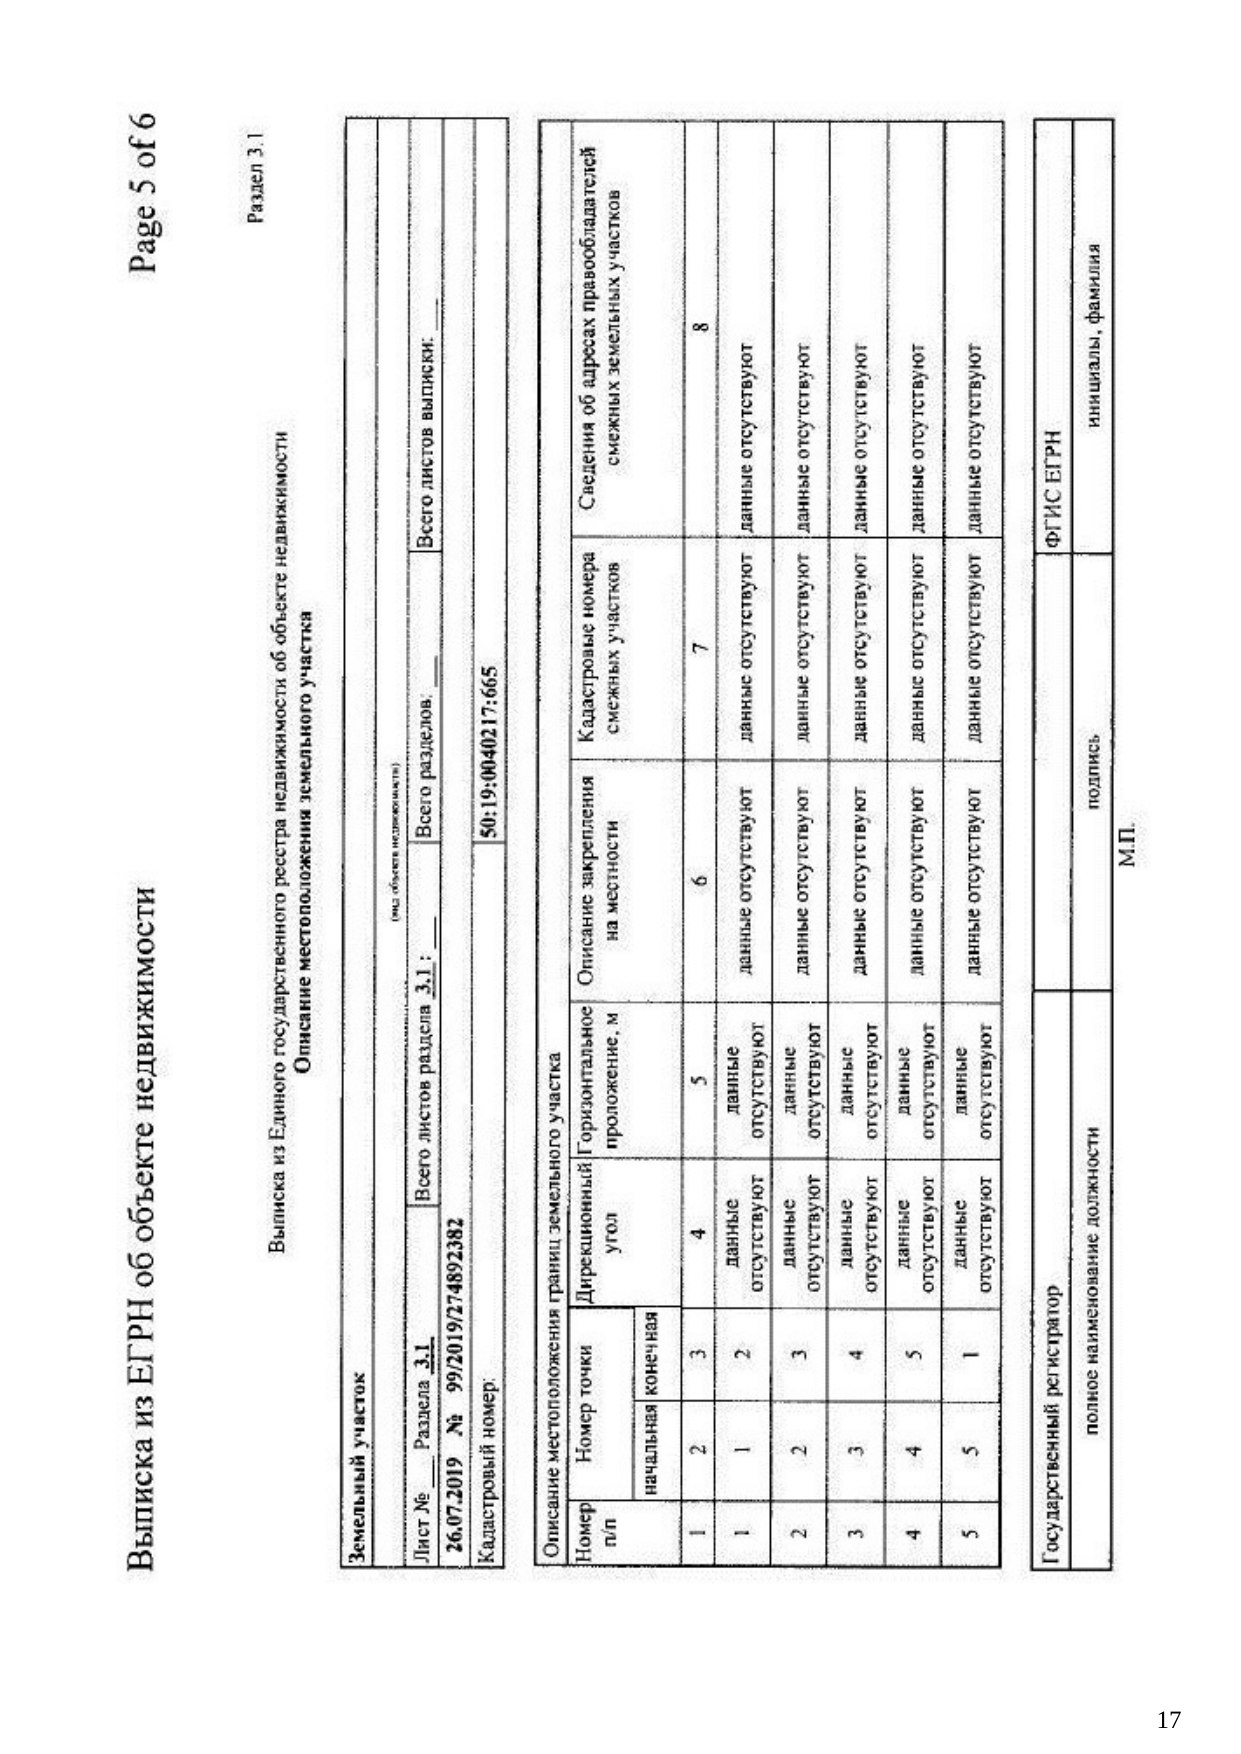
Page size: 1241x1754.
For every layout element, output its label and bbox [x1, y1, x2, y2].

picture [103, 88, 1168, 1596]
